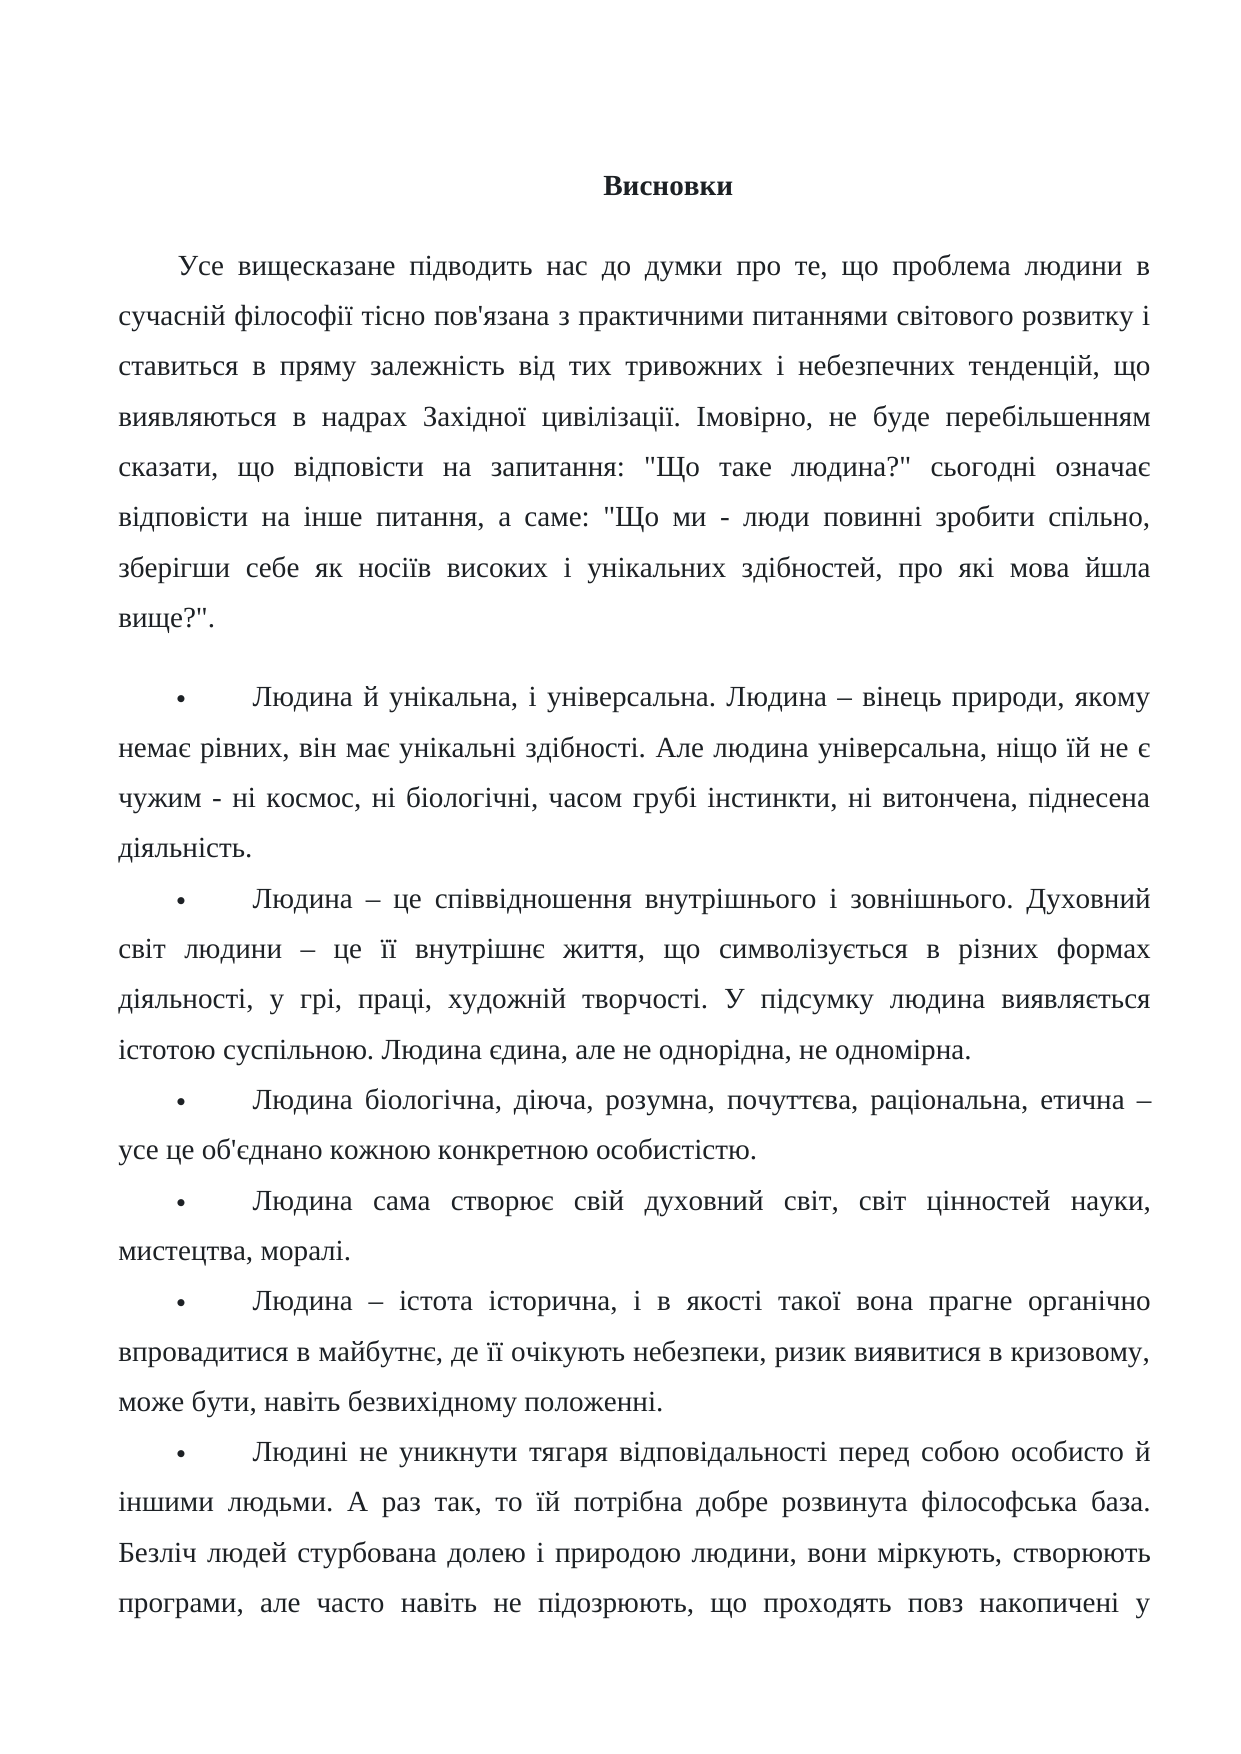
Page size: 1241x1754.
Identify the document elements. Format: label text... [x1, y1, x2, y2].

list Людина біологічна, діюча, розумна, почуттєва, раціональна, етична – усе це об'єднано кожною конкретною особистістю. [118, 1082, 1152, 1166]
list Людина й унікальна, і універсальна. Людина – вінець природи, якому немає рівних, він має унікальні здібності. Але людина універсальна, ніщо їй не є чужим - ні космос, ні біологічні, часом грубі інстинкти, ні витончена, піднесена діяльність. [118, 679, 1152, 864]
list Людина – істота історична, і в якості такої вона прагне органічно впровадитися в майбутнє, де її очікують небезпеки, ризик виявитися в кризовому, може бути, навіть безвихідному положенні. [118, 1283, 1152, 1417]
text Висновки [118, 168, 1152, 202]
list Людина сама створює свій духовний світ, світ цінностей науки, мистецтва, моралі. [118, 1183, 1152, 1267]
text Усе вищесказане підводить нас до думки про те, що проблема людини в сучасній філософії тісно пов'язана з практичними питаннями світового розвитку і ставиться в пряму залежність від тих тривожних і небезпечних тенденцій, що виявляються в надрах Західної цивілізації. Імовірно, не буде перебільшенням сказати, що відповісти на запитання: "Що таке людина?" сьогодні означає відповісти на інше питання, а саме: "Що ми - люди повинні зробити спільно, зберігши себе як носіїв високих і унікальних здібностей, про які мова йшла вище?". [118, 248, 1152, 634]
list Людина – це співвідношення внутрішнього і зовнішнього. Духовний світ людини – це її внутрішнє життя, що символізується в різних формах діяльності, у грі, праці, художній творчості. У підсумку людина виявляється істотою суспільною. Людина єдина, але не однорідна, не одномірна. [118, 881, 1152, 1065]
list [118, 1434, 1152, 1619]
